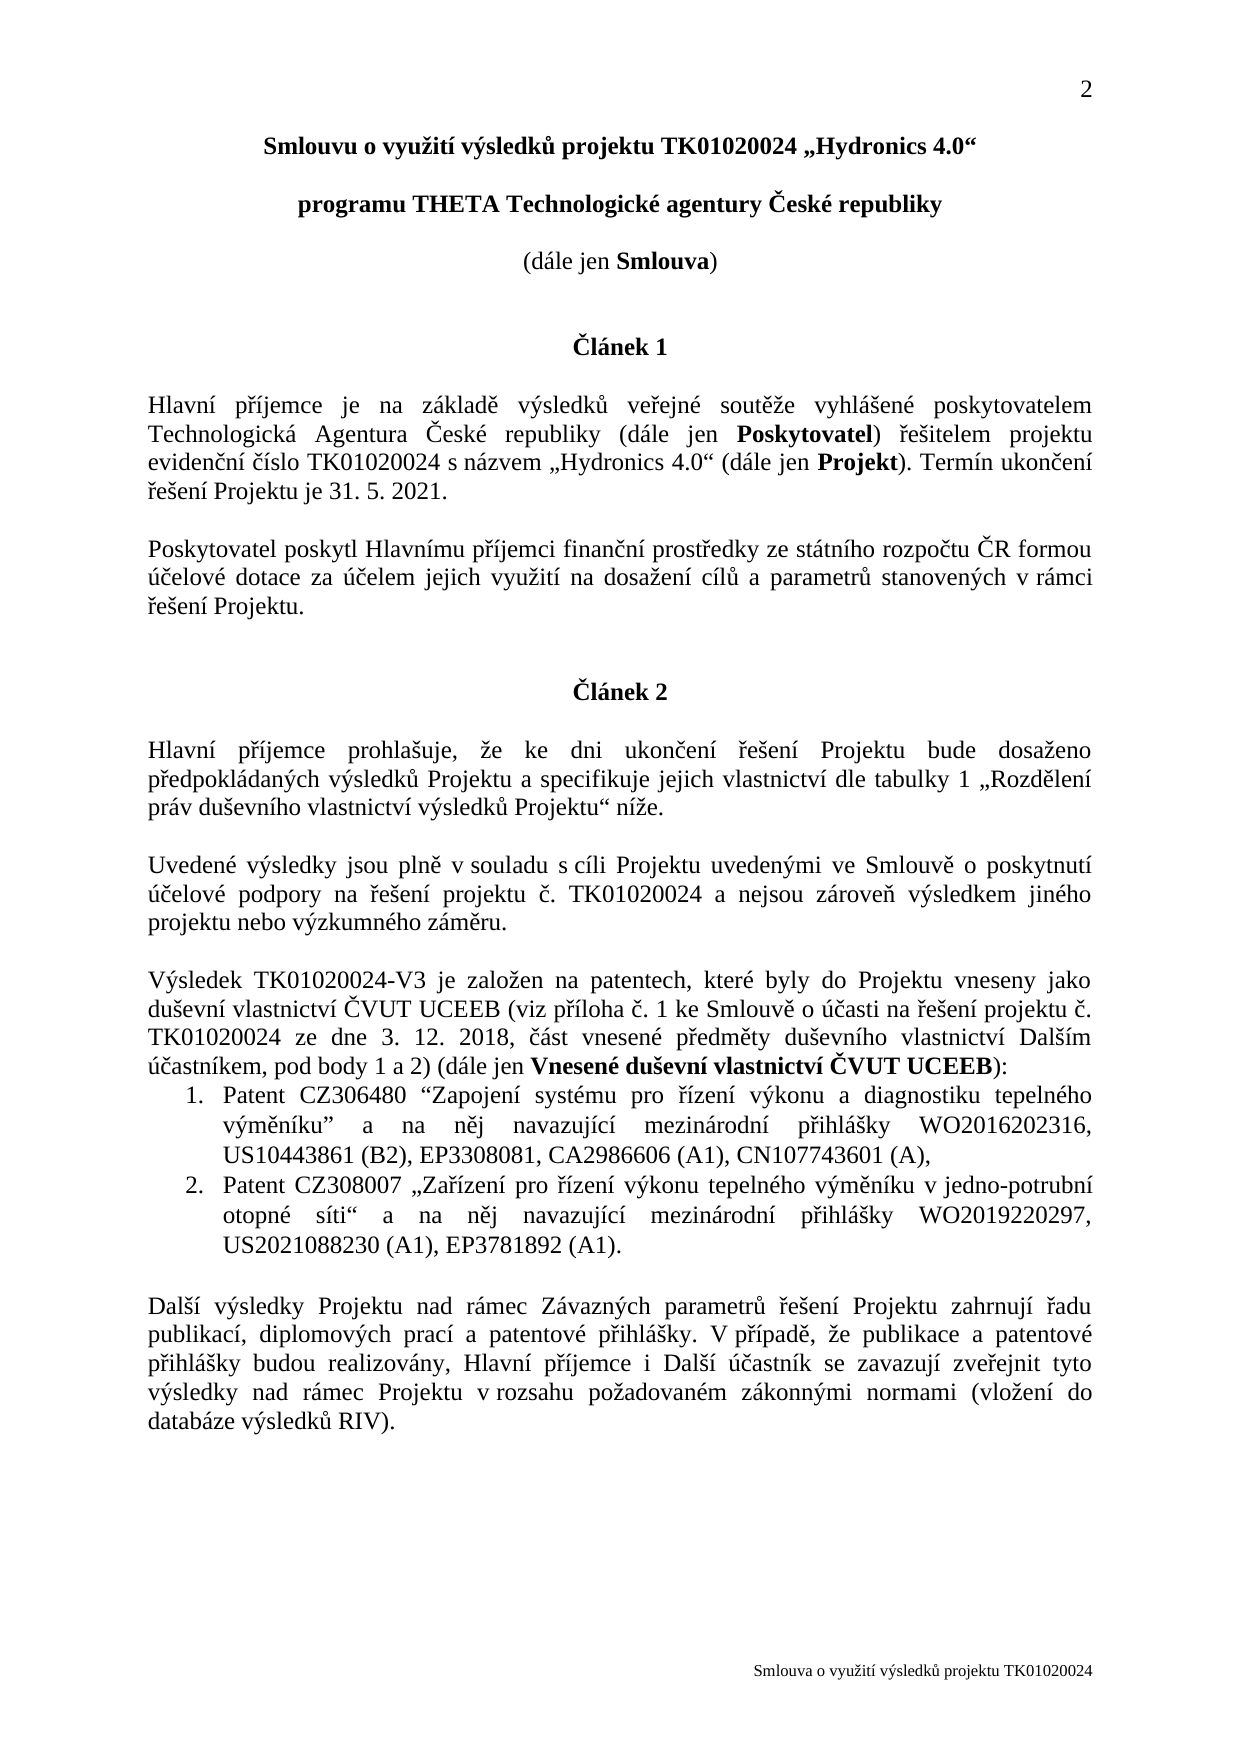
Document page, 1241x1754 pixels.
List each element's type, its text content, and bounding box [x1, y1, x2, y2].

text Hlavní příjemce je na základě výsledků veřejné soutěže vyhlášené poskytovatelem Technologická Agentura České republiky (dále jen Poskytovatel) řešitelem projektu evidenční číslo TK01020024 s názvem „Hydronics 4.0“ (dále jen Projekt). Termín ukončení řešení Projektu je 31. 5. 2021. [148, 390, 1093, 505]
text Další výsledky Projektu nad rámec Závazných parametrů řešení Projektu zahrnují řadu publikací, diplomových prací a patentové přihlášky. V případě, že publikace a patentové přihlášky budou realizovány, Hlavní příjemce i Další účastník se zavazují zveřejnit tyto výsledky nad rámec Projektu v rozsahu požadovaném zákonnými normami (vložení do databáze výsledků RIV). [148, 1291, 1093, 1434]
text (dále jen Smlouva) [148, 246, 1093, 275]
text programu THETA Technologické agentury České republiky [148, 189, 1093, 217]
text Poskytovatel poskytl Hlavnímu příjemci finanční prostředky ze státního rozpočtu ČR formou účelové dotace za účelem jejich využití na dosažení cílů a parametrů stanovených v rámci řešení Projektu. [148, 534, 1093, 620]
text Hlavní příjemce prohlašuje, že ke dni ukončení řešení Projektu bude dosaženo předpokládaných výsledků Projektu a specifikuje jejich vlastnictví dle tabulky 1 „Rozdělení práv duševního vlastnictví výsledků Projektu“ níže. [148, 735, 1093, 821]
list Patent CZ306480 “Zapojení systému pro řízení výkonu a diagnostiku tepelného výměníku” a na něj navazující mezinárodní přihlášky WO2016202316, US10443861 (B2), EP3308081, CA2986606 (A1), CN107743601 (A), [185, 1080, 1093, 1169]
text Smlouvu o využití výsledků projektu TK01020024 „Hydronics 4.0“ [148, 131, 1093, 160]
text Článek 1 [148, 332, 1093, 361]
text Výsledek TK01020024-V3 je založen na patentech, které byly do Projektu vneseny jako duševní vlastnictví ČVUT UCEEB (viz příloha č. 1 ke Smlouvě o účasti na řešení projektu č. TK01020024 ze dne 3. 12. 2018, část vnesené předměty duševního vlastnictví Dalším účastníkem, pod body 1 a 2) (dále jen Vnesené duševní vlastnictví ČVUT UCEEB): [148, 965, 1093, 1080]
list Patent CZ308007 „Zařízení pro řízení výkonu tepelného výměníku v jedno-potrubní otopné síti“ a na něj navazující mezinárodní přihlášky WO2019220297, US2021088230 (A1), EP3781892 (A1). [185, 1170, 1093, 1259]
text Uvedené výsledky jsou plně v souladu s cíli Projektu uvedenými ve Smlouvě o poskytnutí účelové podpory na řešení projektu č. TK01020024 a nejsou zároveň výsledkem jiného projektu nebo výzkumného záměru. [148, 850, 1093, 936]
text Článek 2 [148, 677, 1093, 706]
